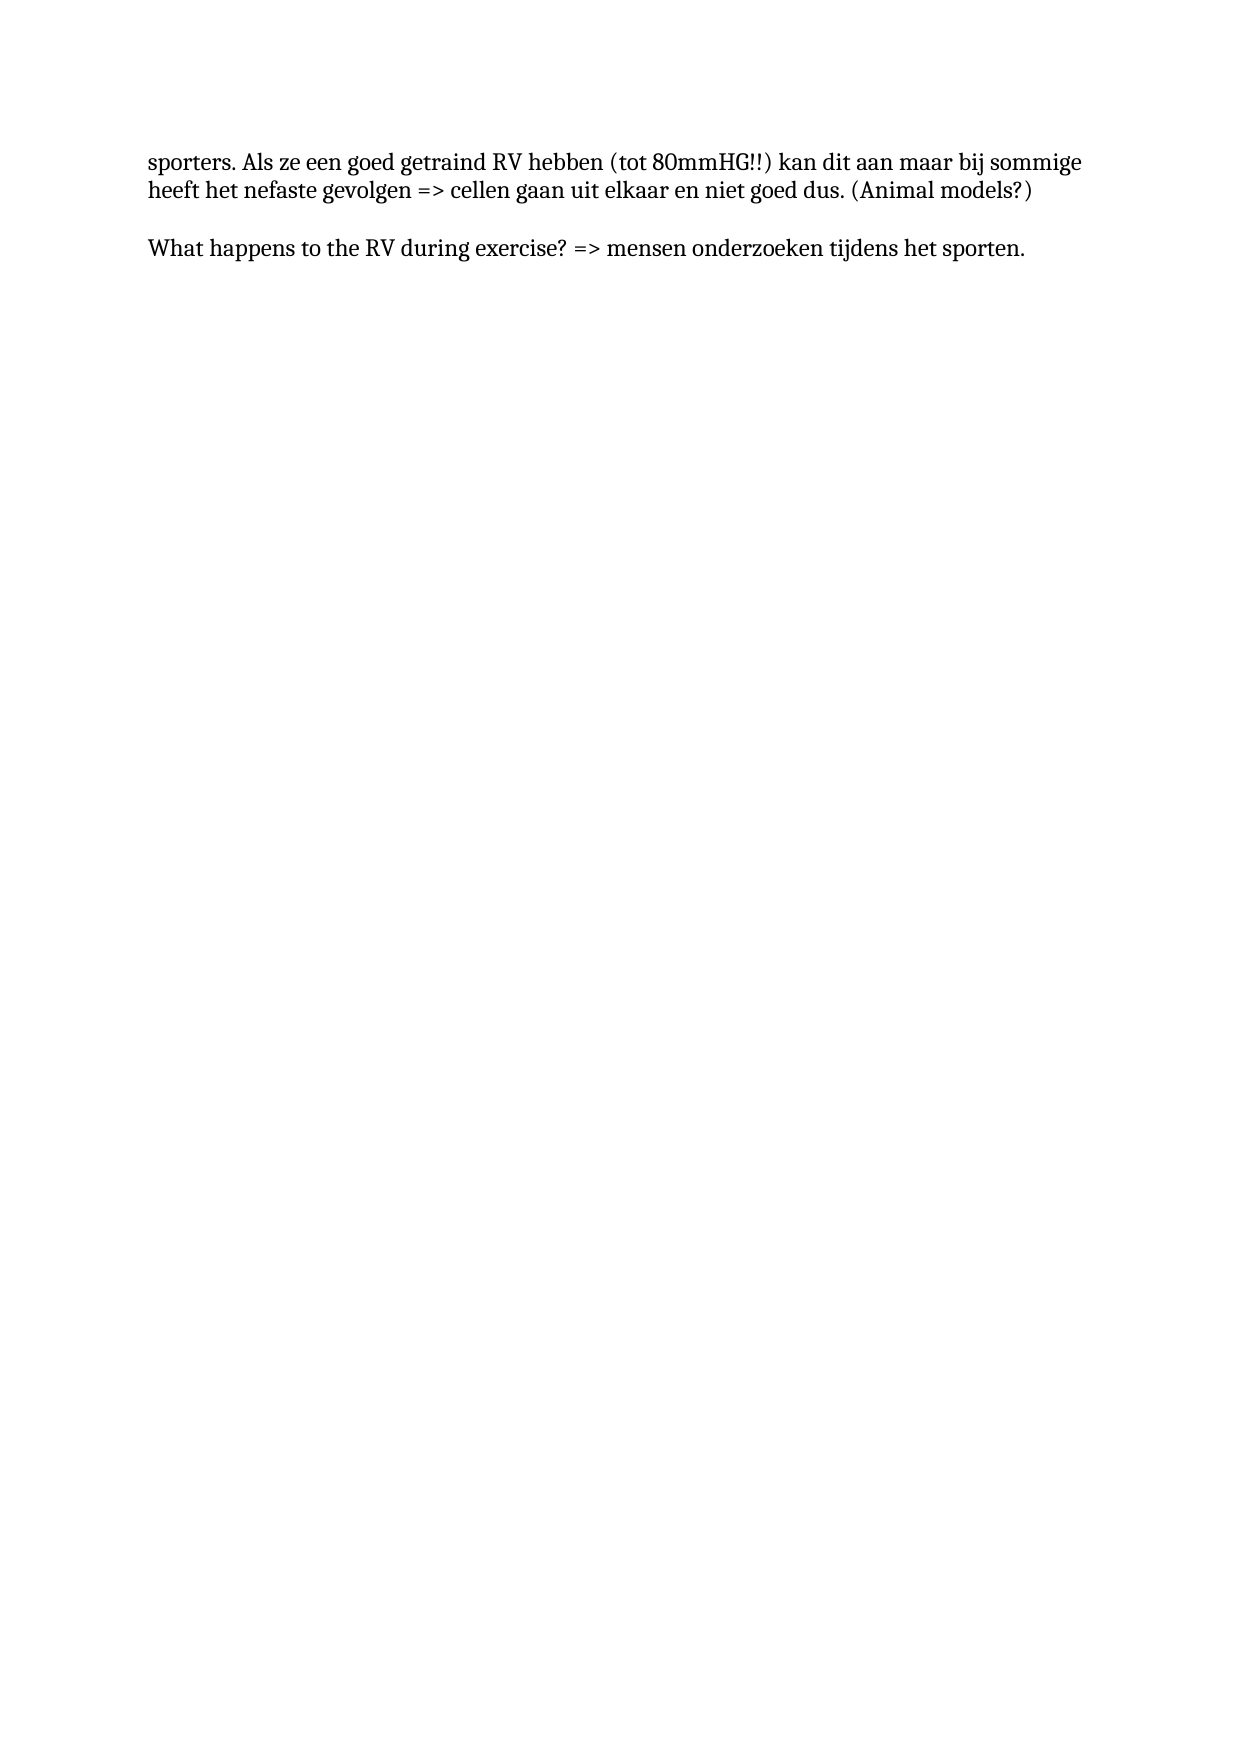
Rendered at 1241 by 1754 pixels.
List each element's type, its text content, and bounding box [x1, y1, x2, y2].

text What happens to the RV during exercise? => mensen onderzoeken tijdens het sporten. [148, 234, 1093, 263]
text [148, 148, 1093, 205]
